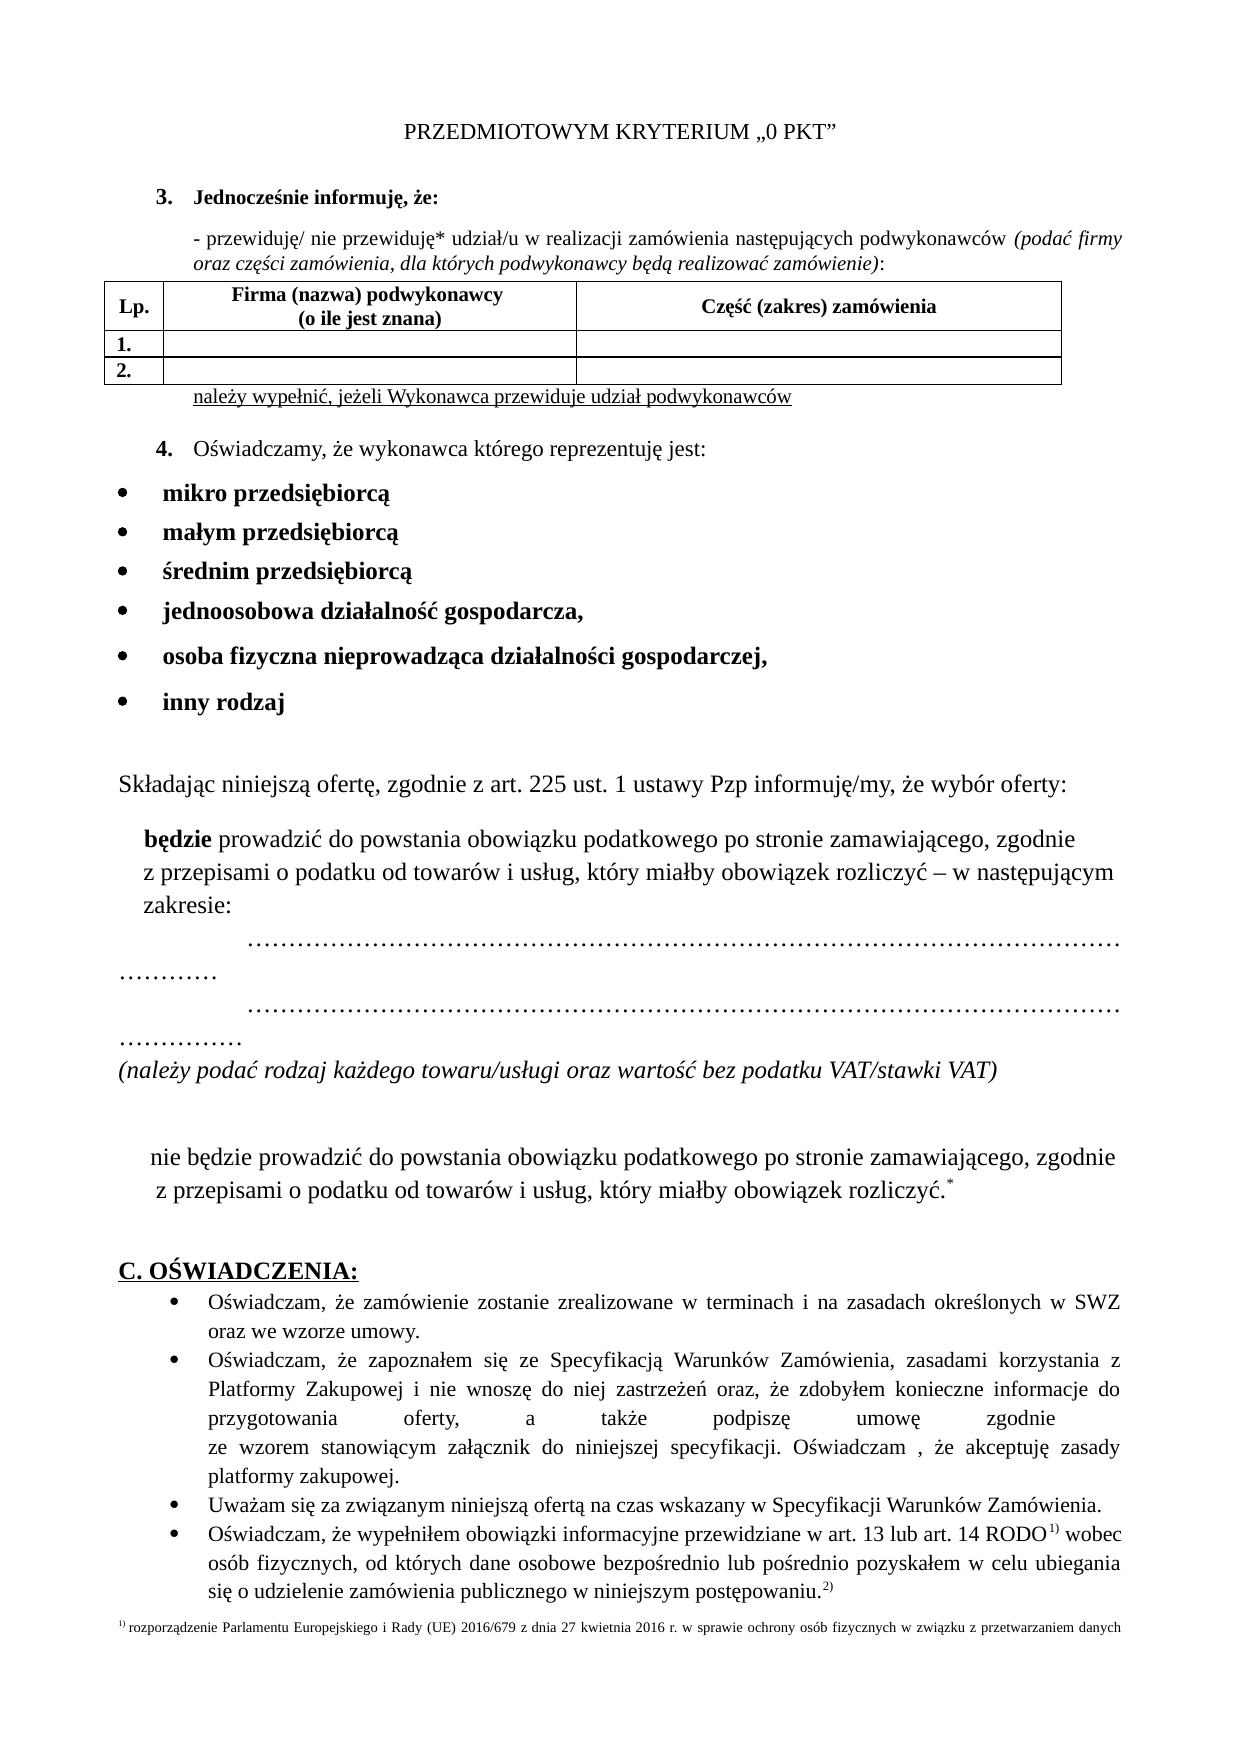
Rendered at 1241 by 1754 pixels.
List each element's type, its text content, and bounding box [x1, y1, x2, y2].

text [118, 1619, 1122, 1635]
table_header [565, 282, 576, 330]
table_cell [164, 358, 576, 383]
table_cell 2. [105, 358, 163, 383]
list Składając niniejszą ofertę, zgodnie z art. 225 ust. 1 ustawy Pzp informuję/my, że wybór oferty: [118, 769, 1122, 797]
text  będzie prowadzić do powstania obowiązku podatkowego po stronie zamawiającego, zgodnie [118, 824, 1122, 853]
text (należy podać rodzaj każdego towaru/usługi oraz wartość bez podatku VAT/stawki VAT) [118, 1055, 1122, 1084]
table_cell 1. [105, 331, 163, 356]
text ……………………………………………………………………………………………………… [118, 923, 1122, 985]
list Oświadczamy, że wykonawca którego reprezentuję jest: [156, 435, 1122, 461]
text z przepisami o podatku od towarów i usług, który miałby obowiązek rozliczyć – w następującym [118, 857, 1122, 886]
list należy wypełnić, jeżeli Wykonawca przewiduje udział podwykonawców [193, 384, 1122, 408]
list Oświadczam, że wypełniłem obowiązki informacyjne przewidziane w art. 13 lub art. 14 RODO1) wobec osób fizycznych, od których dane osobowe bezpośrednio lub pośrednio pozyskałem w celu ubiegania się o udzielenie zamówienia publicznego w niniejszym postępowaniu.2) [170, 1521, 1122, 1604]
text zakresie: [118, 890, 1122, 919]
list Uważam się za związanym niniejszą ofertą na czas wskazany w Specyfikacji Warunków Zamówienia. [170, 1492, 1122, 1517]
text C. OŚWIADCZENIA: [118, 1256, 1122, 1284]
text  nie będzie prowadzić do powstania obowiązku podatkowego po stronie zamawiającego, zgodnie [118, 1142, 1122, 1170]
text ………………………………………………………………………………………………………… [118, 989, 1122, 1051]
list średnim przedsiębiorcą [118, 556, 1122, 585]
table_cell [577, 331, 1061, 356]
list mikro przedsiębiorcą [118, 478, 1122, 507]
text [118, 118, 1122, 144]
list jednoosobowa działalność gospodarcza, [118, 596, 1122, 624]
list małym przedsiębiorcą [118, 517, 1122, 546]
list Oświadczam, że zapoznałem się ze Specyfikacją Warunków Zamówienia, zasadami korzystania z Platformy Zakupowej i nie wnoszę do niej zastrzeżeń oraz, że zdobyłem konieczne informacje do przygotowania oferty, a także podpiszę umowę zgodnie ze wzorem stanowiącym załącznik do niniejszej specyfikacji. Oświadczam , że akceptuję zasady platformy zakupowej. [170, 1347, 1122, 1488]
table_cell [577, 358, 1061, 383]
table_header Lp. [105, 282, 163, 330]
table_cell [164, 331, 576, 356]
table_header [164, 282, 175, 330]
table_header Część (zakres) zamówienia [577, 282, 1061, 330]
list - przewiduję/ nie przewiduję* udział/u w realizacji zamówienia następujących podwykonawców (podać firmy oraz części zamówienia, dla których podwykonawcy będą realizować zamówienie): [193, 226, 1122, 274]
list Jednocześnie informuję, że: [156, 183, 1122, 210]
text z przepisami o podatku od towarów i usług, który miałby obowiązek rozliczyć.* [118, 1175, 1122, 1203]
list inny rodzaj [118, 687, 1122, 715]
list osoba fizyczna nieprowadząca działalności gospodarczej, [118, 641, 1122, 670]
list Oświadczam, że zamówienie zostanie zrealizowane w terminach i na zasadach określonych w SWZ oraz we wzorze umowy. [170, 1289, 1122, 1343]
